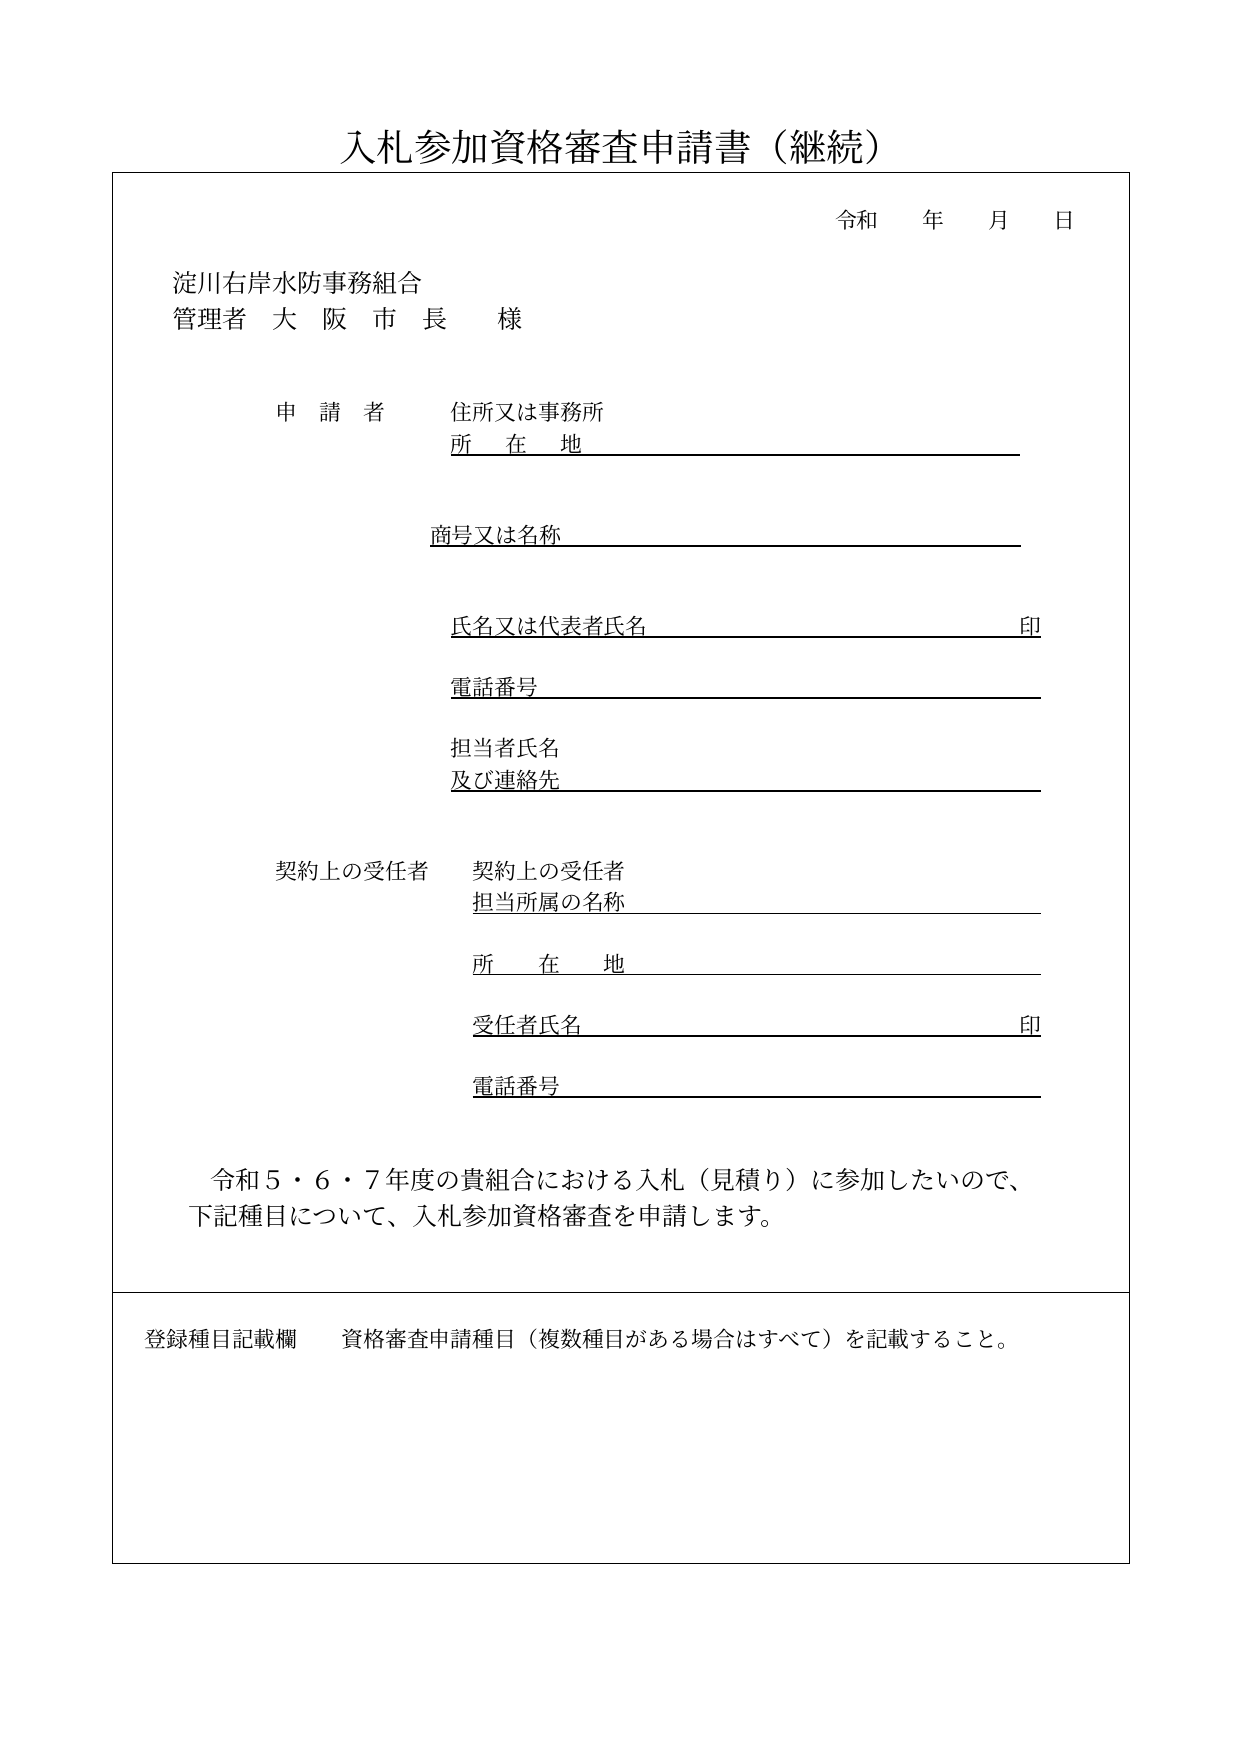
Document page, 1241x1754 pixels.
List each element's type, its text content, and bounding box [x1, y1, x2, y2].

text 入札参加資格審査申請書（継続） [112, 118, 1128, 172]
table_header 令和 年 月 日 淀川右岸水防事務組合 管理者 大 阪 市 長 様 申 請 者 住所又は事務所 所 在 地 商号又は名称 氏名又は代表者氏名 印 電話番号 担当者氏名 及び連絡先 契約上の受任者 契約上の受任者 担当所属の名称 所 在 地 受任者氏名 印 電話番号 令和５・６・７年度の貴組合における入札（見積り）に参加したいので、 下記種目について、入札参加資格審査を申請します。 [113, 173, 1129, 1292]
table_cell 登録種目記載欄 資格審査申請種目（複数種目がある場合はすべて）を記載すること。 [113, 1293, 1129, 1563]
